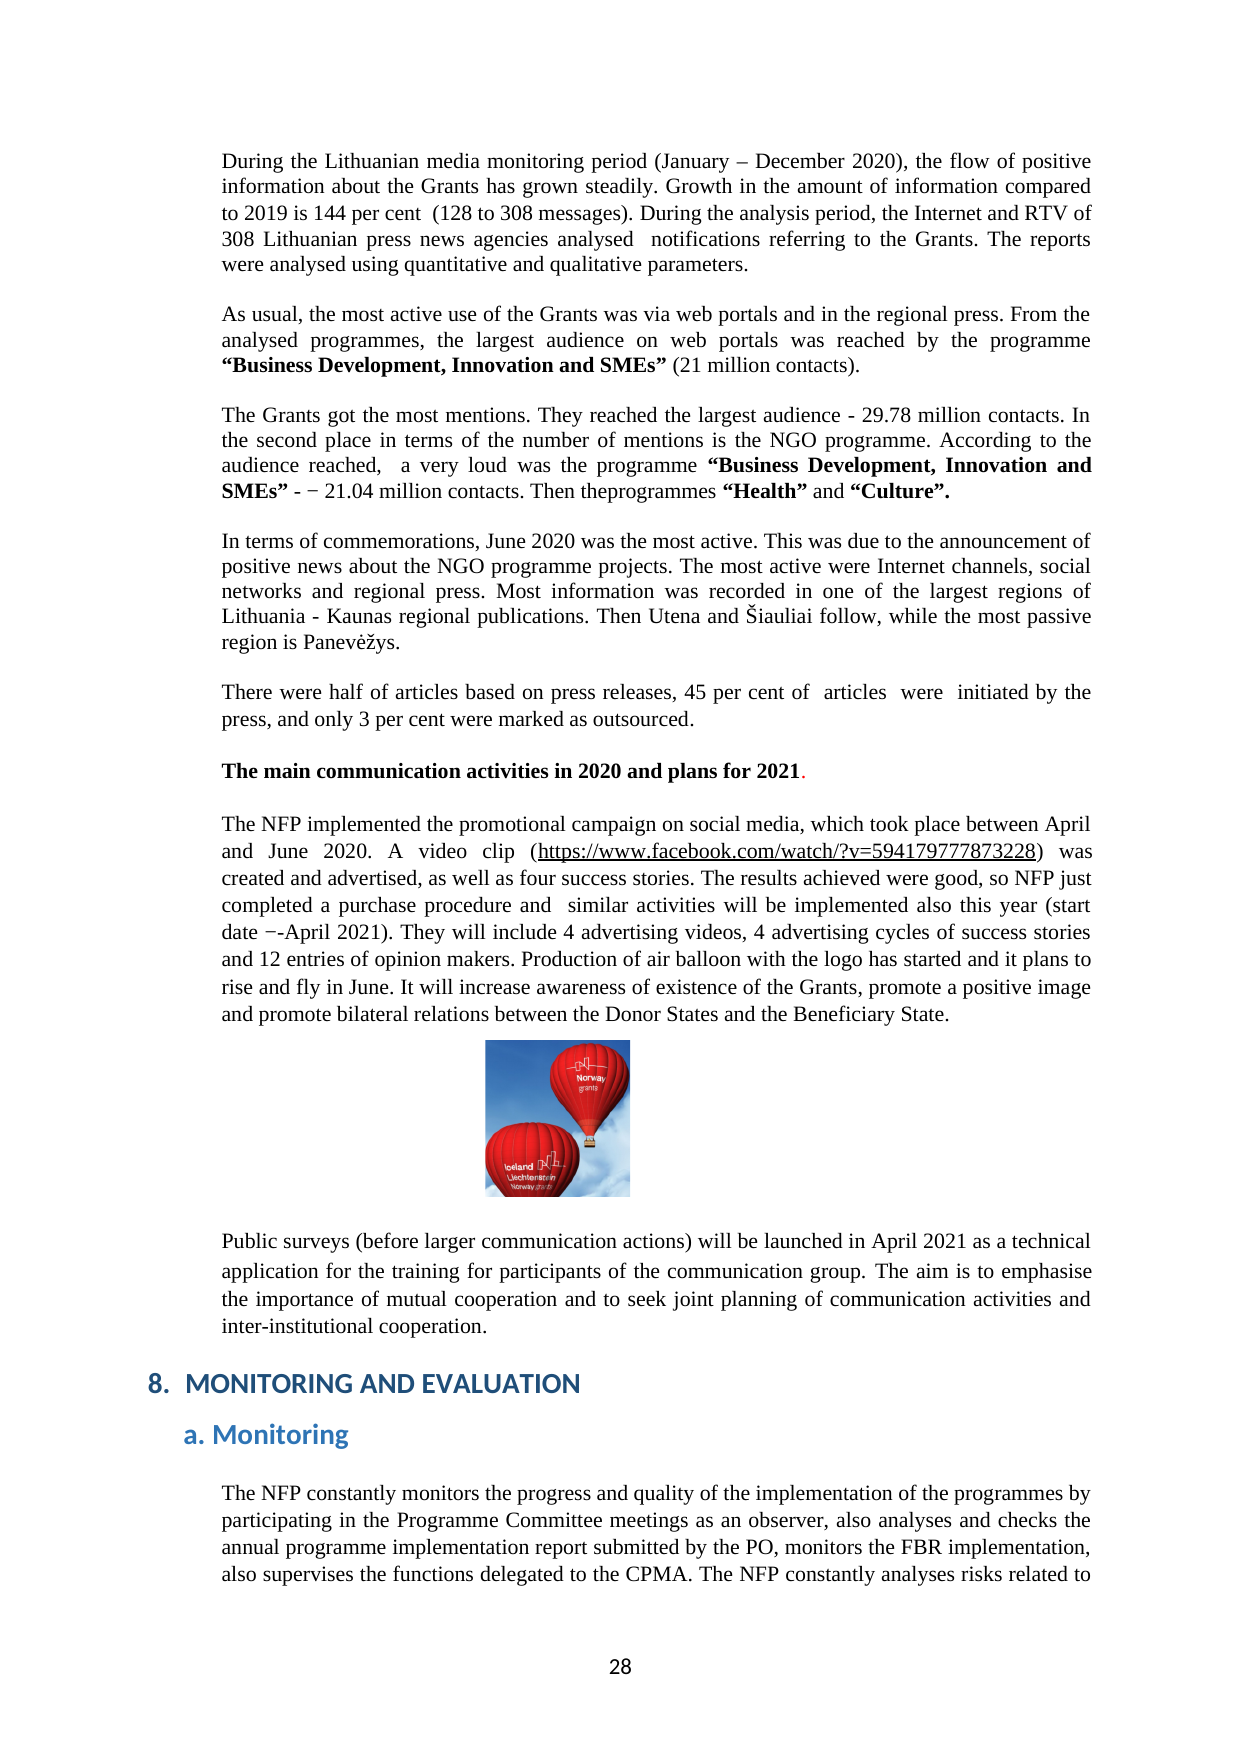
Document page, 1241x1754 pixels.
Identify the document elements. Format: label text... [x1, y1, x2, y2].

subtitle a. Monitoring [183, 1416, 1093, 1452]
text As usual, the most active use of the Grants was via web portals and in the regional press. From the analysed programmes, the largest audience on web portals was reached by the programme “Business Development, Innovation and SMEs” (21 million contacts). [221, 301, 1093, 377]
text The NFP implemented the promotional campaign on social media, which took place between April and June 2020. A video clip (https://www.facebook.com/watch/?v=594179777873228) was created and advertised, as well as four success stories. The results achieved were good, so NFP just completed a purchase procedure and similar activities will be implemented also this year (start date −-April 2021). They will include 4 advertising videos, 4 advertising cycles of success stories and 12 entries of opinion makers. Production of air balloon with the logo has started and it plans to rise and fly in June. It will increase awareness of existence of the Grants, promote a positive image and promote bilateral relations between the Donor States and the Beneficiary State. [221, 811, 1093, 1026]
text The Grants got the most mentions. They reached the largest audience - 29.78 million contacts. In the second place in terms of the number of mentions is the NGO programme. According to the audience reached, a very loud was the programme “Business Development, Innovation and SMEs” - − 21.04 million contacts. Then theprogrammes “Health” and “Culture”. [221, 402, 1093, 503]
text In terms of commemorations, June 2020 was the most active. This was due to the announcement of positive news about the NGO programme projects. The most active were Internet channels, social networks and regional press. Most information was recorded in one of the largest regions of Lithuania - Kaunas regional publications. Then Utena and Šiauliai follow, while the most passive region is Panevėžys. [221, 528, 1093, 654]
text The main communication activities in 2020 and plans for 2021. [221, 758, 1093, 783]
text There were half of articles based on press releases, 45 per cent of articles were initiated by the press, and only 3 per cent were marked as outsourced. [221, 679, 1093, 731]
text During the Lithuanian media monitoring period (January – December 2020), the flow of positive information about the Grants has grown steadily. Growth in the amount of information compared to 2019 is 144 per cent (128 to 308 messages). During the analysis period, the Internet and RTV of 308 Lithuanian press news agencies analysed notifications referring to the Grants. The reports were analysed using quantitative and qualitative parameters. [221, 148, 1093, 276]
subtitle 8. Monitoring and evaluation [148, 1365, 1093, 1401]
picture [485, 1040, 631, 1197]
text Public surveys (before larger communication actions) will be launched in April 2021 as a technical application for the training for participants of the communication group. The aim is to emphasise the importance of mutual cooperation and to seek joint planning of communication activities and inter-institutional cooperation. [221, 1228, 1093, 1338]
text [221, 1480, 1093, 1586]
